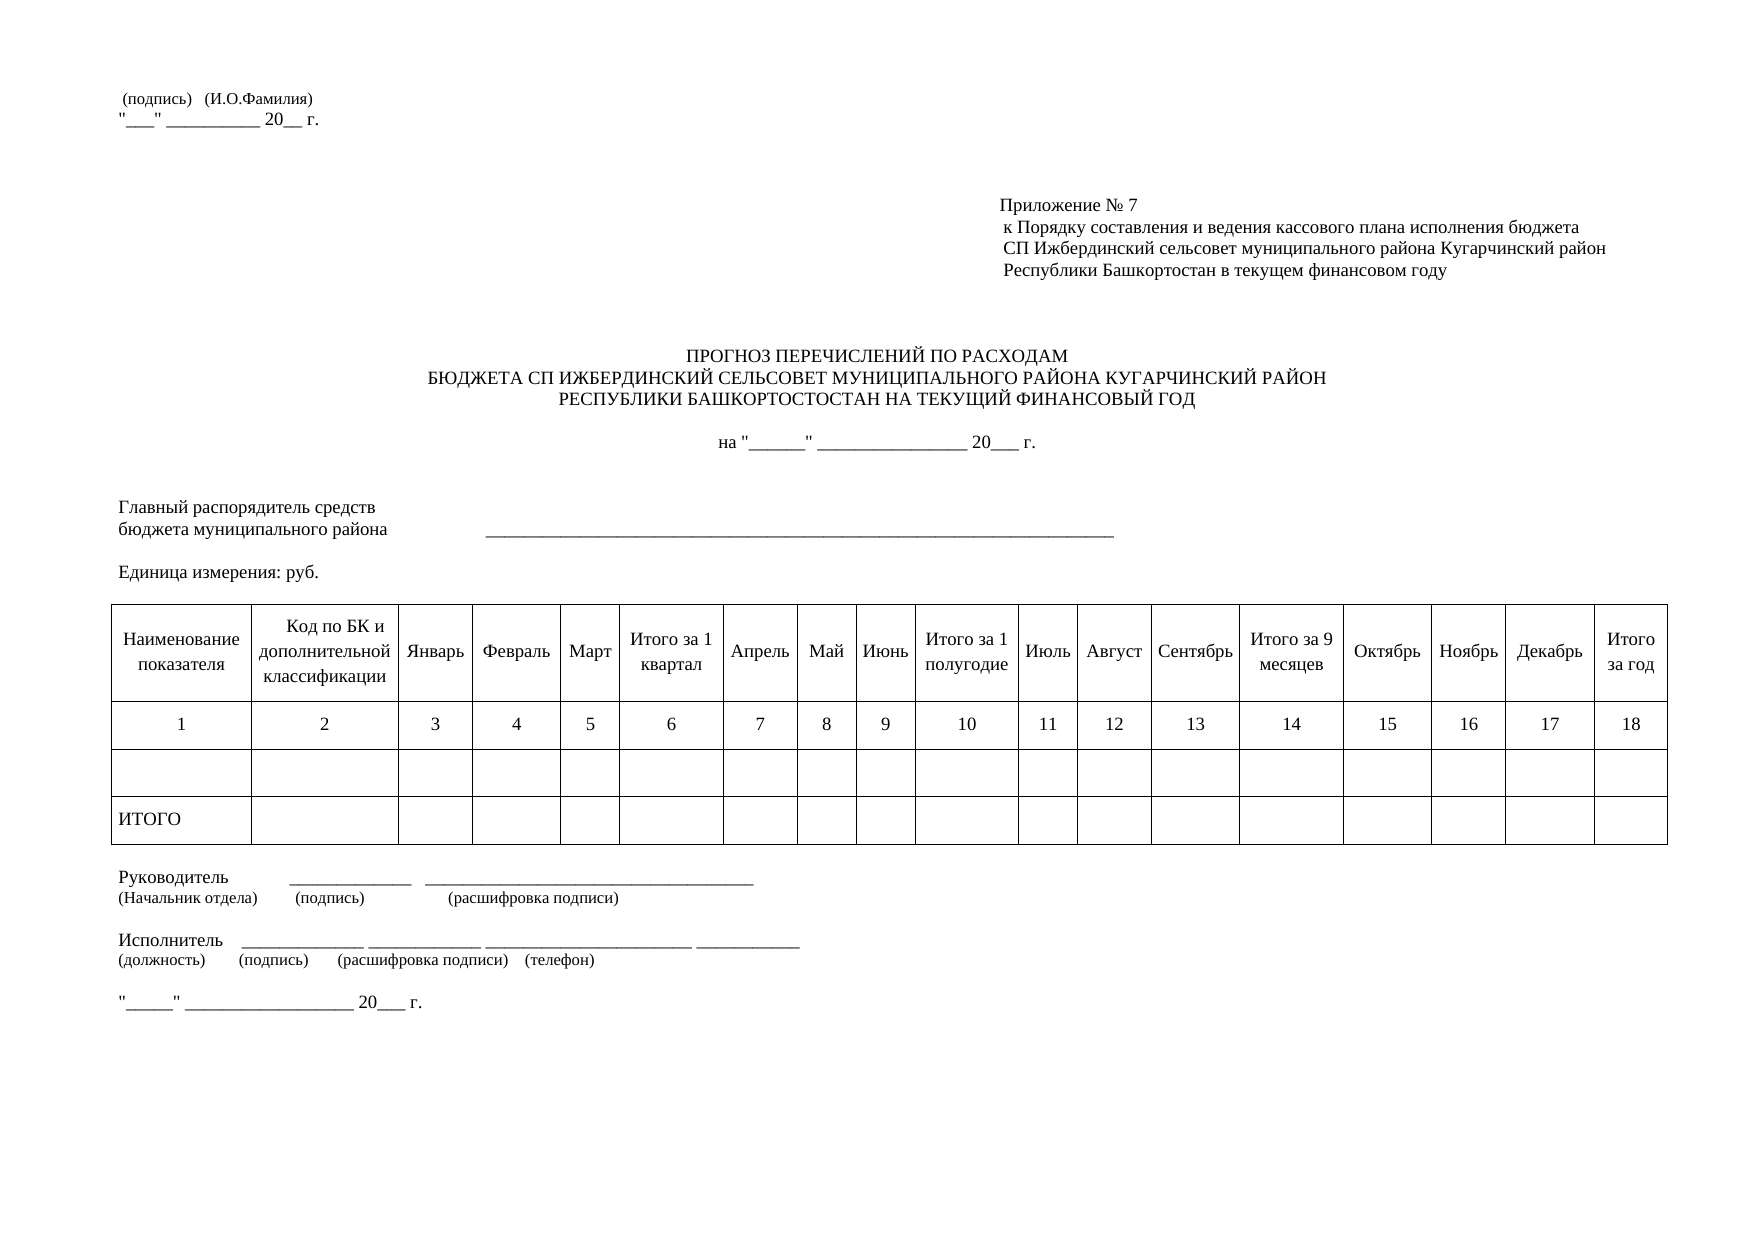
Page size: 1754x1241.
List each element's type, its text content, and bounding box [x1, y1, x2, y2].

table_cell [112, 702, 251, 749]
text БЮДЖЕТА СП ИЖБЕРДИНСКИЙ СЕЛЬСОВЕТ МУНИЦИПАЛЬНОГО РАЙОНА КУГАРЧИНСКИЙ РАЙОН [118, 367, 1636, 388]
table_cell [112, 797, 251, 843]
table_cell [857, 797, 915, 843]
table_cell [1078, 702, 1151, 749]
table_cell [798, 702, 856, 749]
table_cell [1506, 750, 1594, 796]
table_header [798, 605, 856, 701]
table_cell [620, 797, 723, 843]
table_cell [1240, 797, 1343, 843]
text "_____" __________________ 20___ г. [118, 991, 1636, 1012]
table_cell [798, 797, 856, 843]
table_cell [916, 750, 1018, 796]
text "___" __________ 20__ г. [118, 108, 1636, 129]
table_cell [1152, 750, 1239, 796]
text ПРОГНОЗ ПЕРЕЧИСЛЕНИЙ ПО РАСХОДАМ [118, 345, 1636, 367]
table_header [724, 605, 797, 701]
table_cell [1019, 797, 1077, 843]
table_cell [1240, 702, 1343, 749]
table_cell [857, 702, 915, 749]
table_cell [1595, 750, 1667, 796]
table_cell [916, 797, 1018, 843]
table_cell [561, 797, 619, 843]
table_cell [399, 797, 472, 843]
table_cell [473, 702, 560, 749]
text к Порядку составления и ведения кассового плана исполнения бюджета [1003, 216, 1636, 237]
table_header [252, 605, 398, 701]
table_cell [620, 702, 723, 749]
text РЕСПУБЛИКИ БАШКОРТОСТОСТАН НА ТЕКУЩИЙ ФИНАНСОВЫЙ ГОД [118, 388, 1636, 410]
text (Начальник отдела) (подпись) (расшифровка подписи) [118, 888, 1636, 907]
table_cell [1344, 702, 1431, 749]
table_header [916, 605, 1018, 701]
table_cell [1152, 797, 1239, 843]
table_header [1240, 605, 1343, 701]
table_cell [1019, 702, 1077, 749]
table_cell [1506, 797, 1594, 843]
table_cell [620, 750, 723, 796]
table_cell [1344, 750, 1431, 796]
text (подпись) (И.О.Фамилия) [118, 89, 1636, 108]
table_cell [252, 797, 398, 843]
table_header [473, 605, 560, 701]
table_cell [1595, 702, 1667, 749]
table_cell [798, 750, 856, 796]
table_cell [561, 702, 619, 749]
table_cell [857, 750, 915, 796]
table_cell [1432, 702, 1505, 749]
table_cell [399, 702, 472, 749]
text Единица измерения: руб. [118, 561, 1636, 582]
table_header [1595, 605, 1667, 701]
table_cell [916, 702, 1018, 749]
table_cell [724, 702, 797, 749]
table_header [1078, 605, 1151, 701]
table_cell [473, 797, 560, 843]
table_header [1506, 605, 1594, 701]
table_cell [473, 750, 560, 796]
text СП Ижбердинский сельсовет муниципального района Кугарчинский район Республики Башкортостан в текущем финансовом году [1003, 237, 1636, 280]
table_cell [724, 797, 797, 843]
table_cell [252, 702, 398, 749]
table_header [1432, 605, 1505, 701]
text бюджета муниципального района ___________________________________________________________________ [118, 517, 1636, 539]
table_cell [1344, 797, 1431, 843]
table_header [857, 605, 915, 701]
text Главный распорядитель средств [118, 496, 1636, 517]
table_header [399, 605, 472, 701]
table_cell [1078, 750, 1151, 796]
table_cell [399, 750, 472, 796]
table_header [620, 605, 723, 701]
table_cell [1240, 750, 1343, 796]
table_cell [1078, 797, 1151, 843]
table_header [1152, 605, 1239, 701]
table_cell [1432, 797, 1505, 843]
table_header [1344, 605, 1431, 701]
text на "______" ________________ 20___ г. [118, 431, 1636, 453]
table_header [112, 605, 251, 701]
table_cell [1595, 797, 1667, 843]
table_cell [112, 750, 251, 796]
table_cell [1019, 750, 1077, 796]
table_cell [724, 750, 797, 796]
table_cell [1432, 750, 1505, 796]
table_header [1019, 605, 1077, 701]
text Приложение № 7 [856, 194, 1636, 216]
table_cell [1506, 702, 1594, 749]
text (должность) (подпись) (расшифровка подписи) (телефон) [118, 950, 1636, 969]
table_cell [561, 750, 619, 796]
text Исполнитель _____________ ____________ ______________________ ___________ [118, 928, 1636, 950]
text Руководитель _____________ ___________________________________ [118, 866, 1636, 888]
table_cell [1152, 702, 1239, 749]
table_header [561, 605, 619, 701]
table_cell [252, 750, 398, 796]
